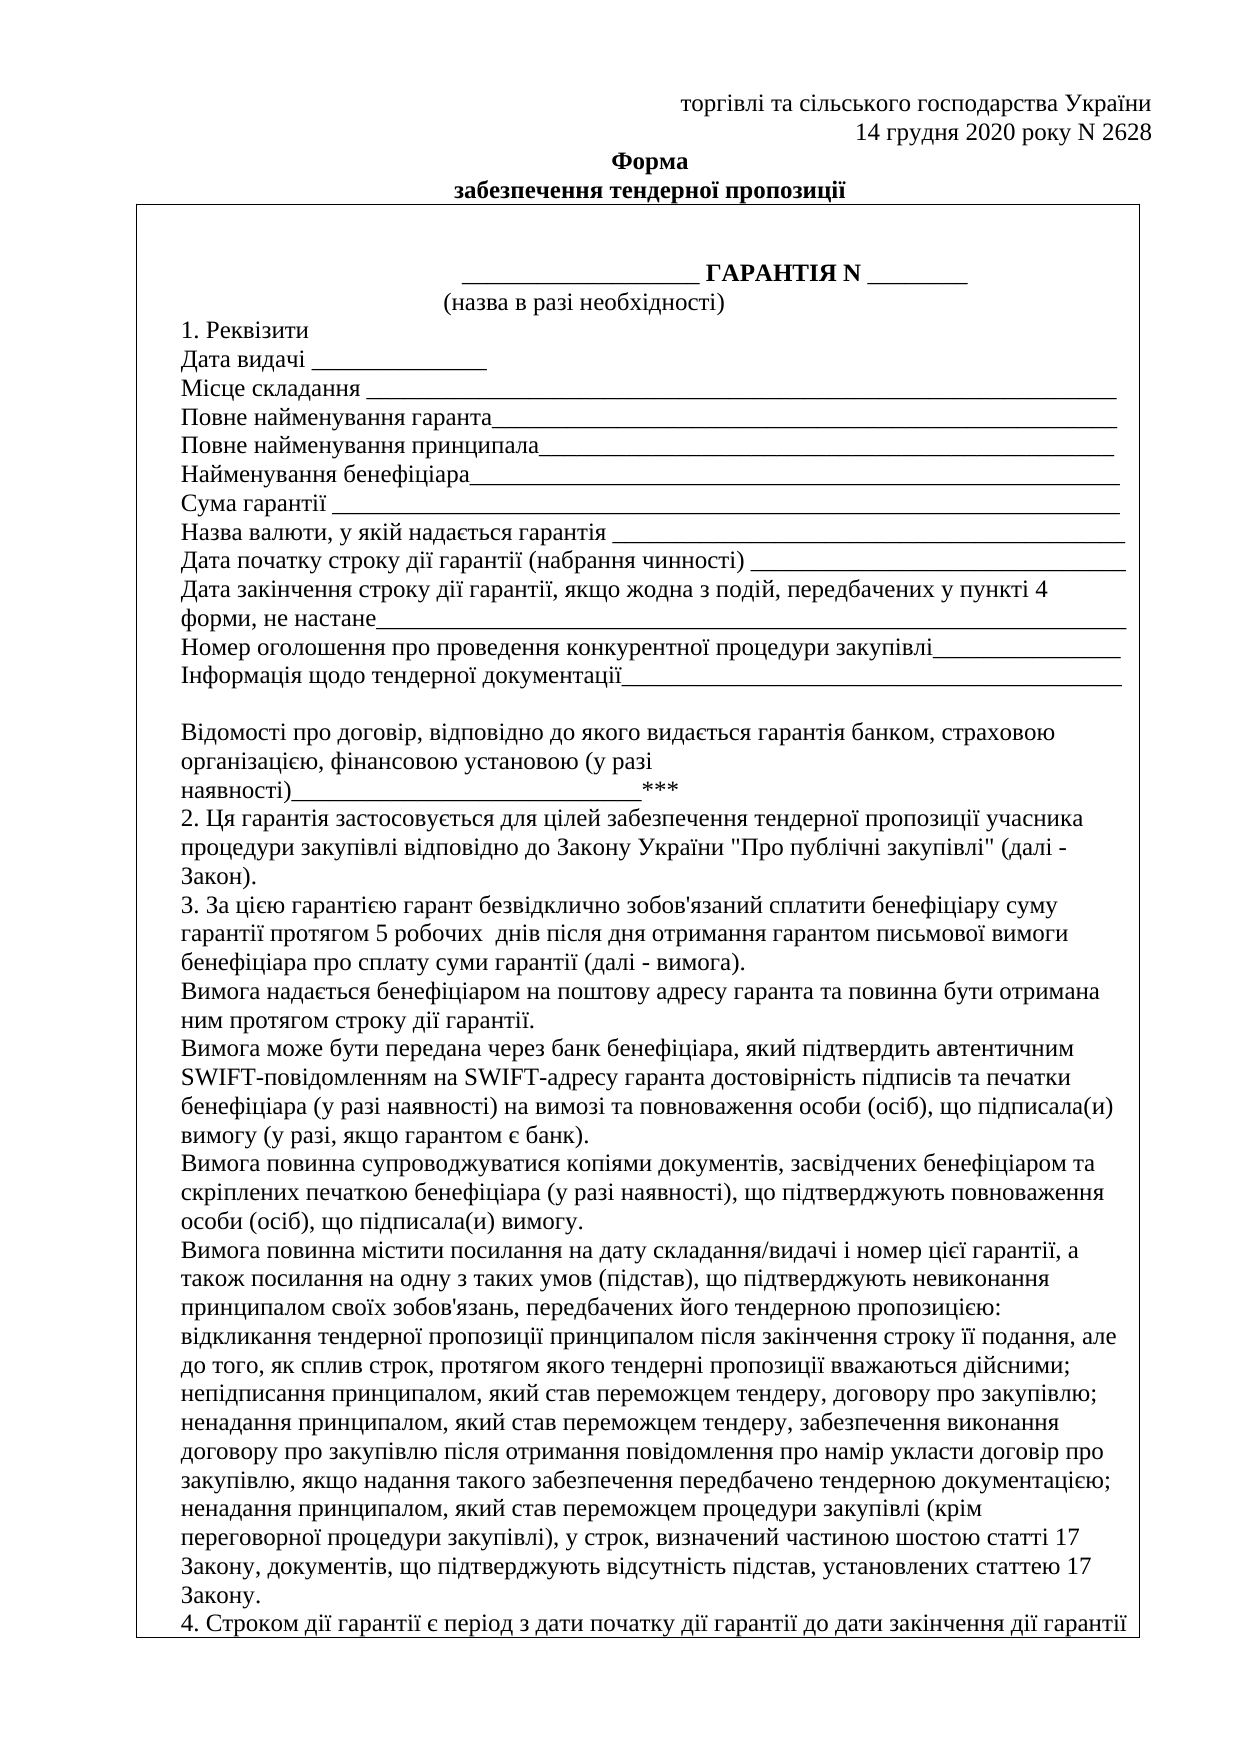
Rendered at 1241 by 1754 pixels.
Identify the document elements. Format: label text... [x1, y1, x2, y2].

text Форма забезпечення тендерної пропозиції [148, 146, 1152, 203]
table_header [137, 205, 1139, 1637]
text торгівлі та сільського господарства України 14 грудня 2020 року N 2628 [148, 88, 1152, 146]
